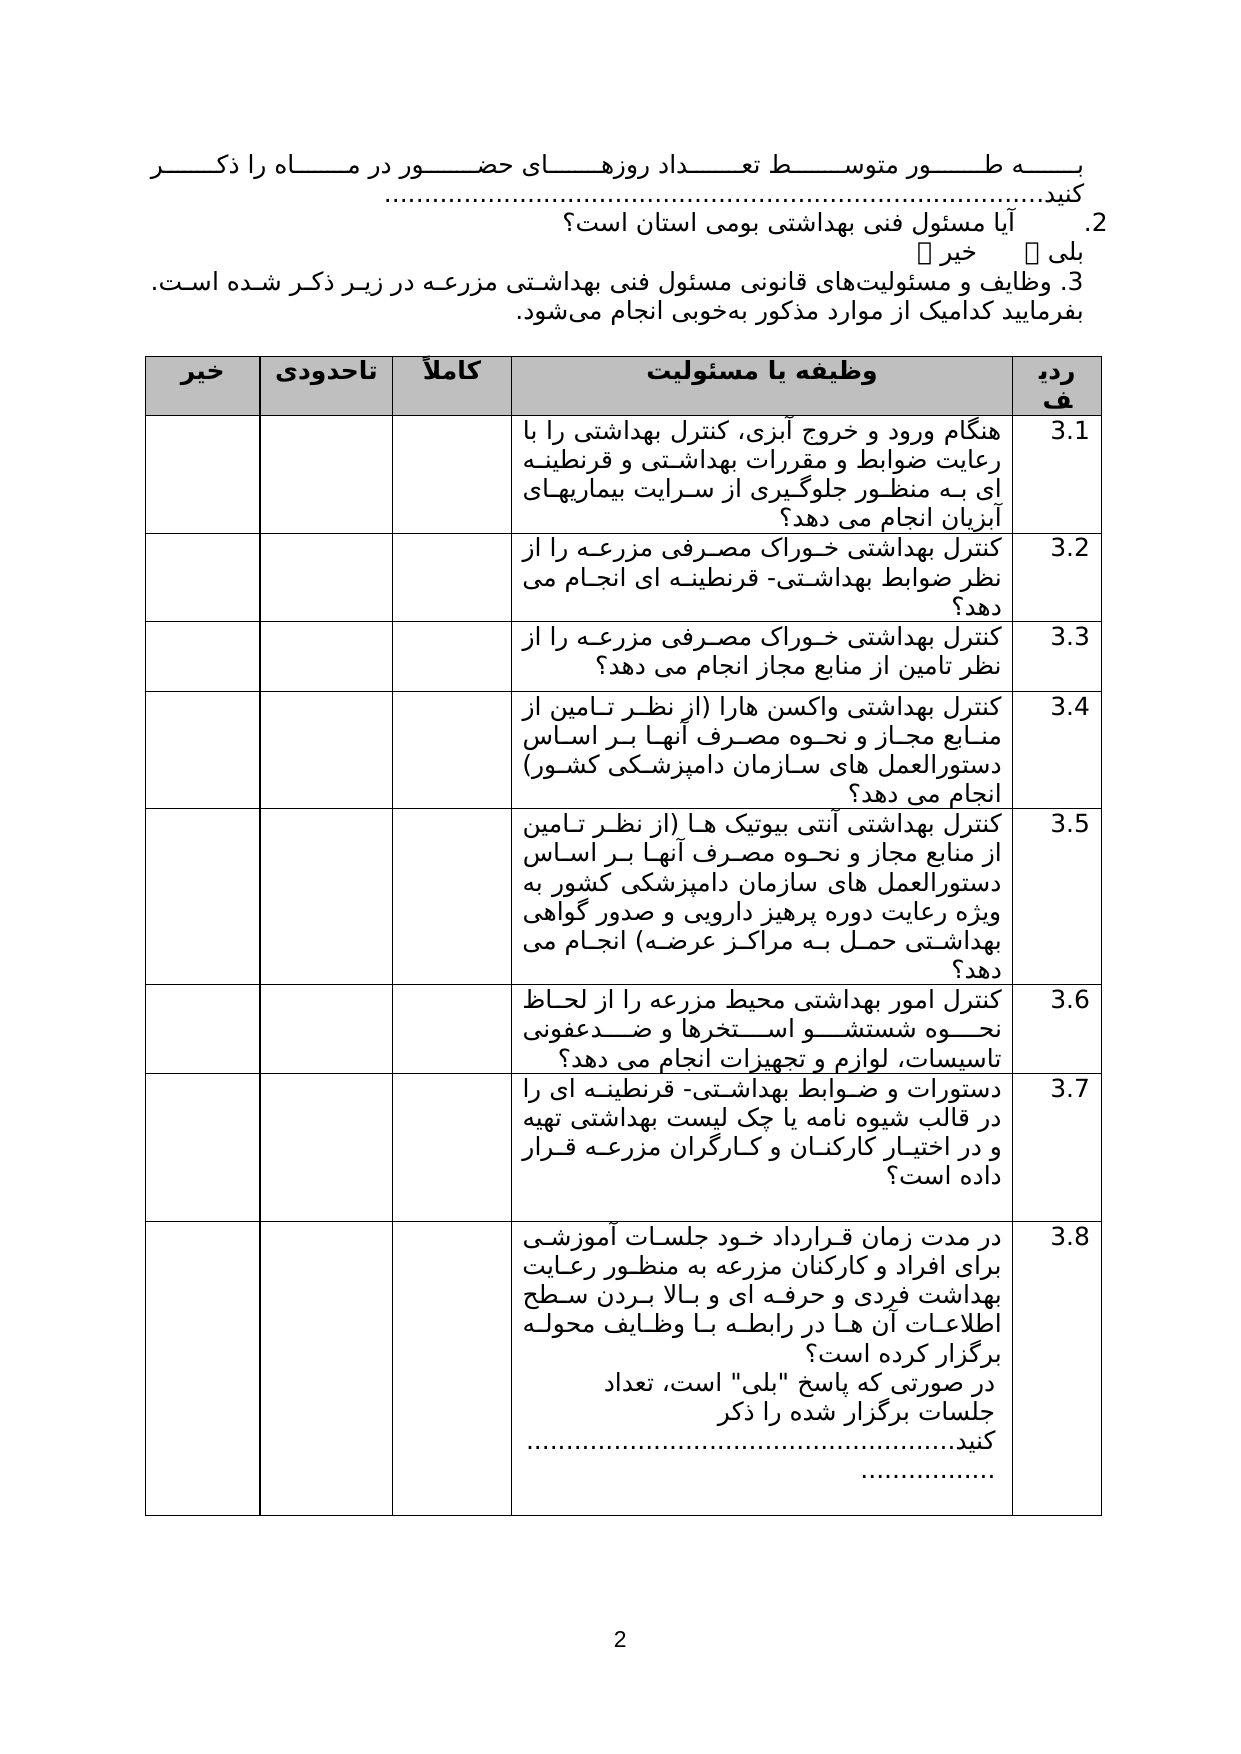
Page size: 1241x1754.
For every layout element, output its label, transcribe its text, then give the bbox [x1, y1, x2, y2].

table_cell [393, 1222, 511, 1515]
table_cell کنترل بهداشتی خوراک مصرفی مزرعه را از نظر تامین از منابع مجاز انجام می دهد؟ [512, 622, 1012, 691]
table_cell [393, 809, 511, 984]
table_header تاحدودی [261, 357, 392, 415]
table_cell [146, 809, 259, 984]
table_cell [261, 692, 392, 808]
table_cell [393, 416, 511, 533]
table_cell دستورات و ضوابط بهداشتی- قرنطینه ای را در قالب شیوه نامه یا چک لیست بهداشتی تهیه و در اختیار کارکنان و کارگران مزرعه قرار داده است؟ [512, 1074, 1012, 1221]
table_cell [261, 622, 392, 691]
table_header ردیف [1013, 357, 1101, 415]
table_cell [261, 1222, 392, 1515]
table_header خیر [146, 357, 259, 415]
table_cell 3.3 [1013, 622, 1101, 691]
table_cell کنترل امور بهداشتی محیط مزرعه را از لحاظ نحوه شستشو استخرها و ضدعفونی تاسیسات، لوازم و تجهیزات انجام می دهد؟ [512, 985, 1012, 1073]
table_cell [261, 416, 392, 533]
table_cell کنترل بهداشتی آنتی بیوتیک ها (از نظر تامین از منابع مجاز و نحوه مصرف آنها بر اساس دستورالعمل های سازمان دامپزشکی کشور به ویژه رعایت دوره پرهیز دارویی و صدور گواهی بهداشتی حمل به مراکز عرضه) انجام می دهد؟ [512, 809, 1012, 984]
text به طور متوسط تعداد روزهای حضور در ماه را ذکر کنید................................................................................... [150, 150, 1084, 208]
table_cell 3.4 [1013, 692, 1101, 808]
table_cell [146, 692, 259, 808]
table_cell کنترل بهداشتی واکسن هارا (از نظر تامین از منابع مجاز و نحوه مصرف آنها بر اساس دستورالعمل های سازمان دامپزشکی کشور) انجام می دهد؟ [512, 692, 1012, 808]
table_cell [146, 985, 259, 1073]
table_cell 3.1 [1013, 416, 1101, 533]
table_cell کنترل بهداشتی خوراک مصرفی مزرعه را از نظر ضوابط بهداشتی- قرنطینه ای انجام می دهد؟ [512, 534, 1012, 621]
table_cell [146, 1074, 259, 1221]
table_cell [146, 622, 259, 691]
table_cell [261, 534, 392, 621]
table_cell [261, 1074, 392, 1221]
table_cell 3.2 [1013, 534, 1101, 621]
table_cell [146, 416, 259, 533]
table_cell [393, 985, 511, 1073]
table_cell [393, 1074, 511, 1221]
text بلی خیر [150, 237, 1084, 267]
list آیا مسئول فنی بهداشتی بومی استان است؟ [150, 208, 1084, 237]
table_header کاملاً [393, 357, 511, 415]
table_cell [146, 534, 259, 621]
table_cell [261, 985, 392, 1073]
table_cell در مدت زمان قرارداد خود جلسات آموزشی برای افراد و کارکنان مزرعه به منظور رعایت بهداشت فردی و حرفه ای و بالا بردن سطح اطلاعات آن ها در رابطه با وظایف محوله برگزار کرده است؟ در صورتی که پاسخ "بلی" است، تعداد جلسات برگزار شده را ذکر کنید....................................................................... [512, 1222, 1012, 1515]
table_cell [393, 692, 511, 808]
table_cell 3.6 [1013, 985, 1101, 1073]
text 3. وظایف و مسئولیت‌های قانونی مسئول فنی بهداشتی مزرعه در زیر ذکر شده است. بفرمایید کدامیک از موارد مذکور به‌خوبی انجام می‌شود. [150, 267, 1084, 325]
table_cell هنگام ورود و خروج آبزی، کنترل بهداشتی را با رعایت ضوابط و مقررات بهداشتی و قرنطینه ای به منظور جلوگیری از سرایت بیماریهای آبزیان انجام می دهد؟ [512, 416, 1012, 533]
table_cell 3.7 [1013, 1074, 1101, 1221]
table_cell [393, 622, 511, 691]
table_cell 3.8 [1013, 1222, 1101, 1515]
table_cell [146, 1222, 259, 1515]
table_cell [261, 809, 392, 984]
table_cell 3.5 [1013, 809, 1101, 984]
table_header وظیفه یا مسئولیت [512, 357, 1012, 415]
table_cell [393, 534, 511, 621]
